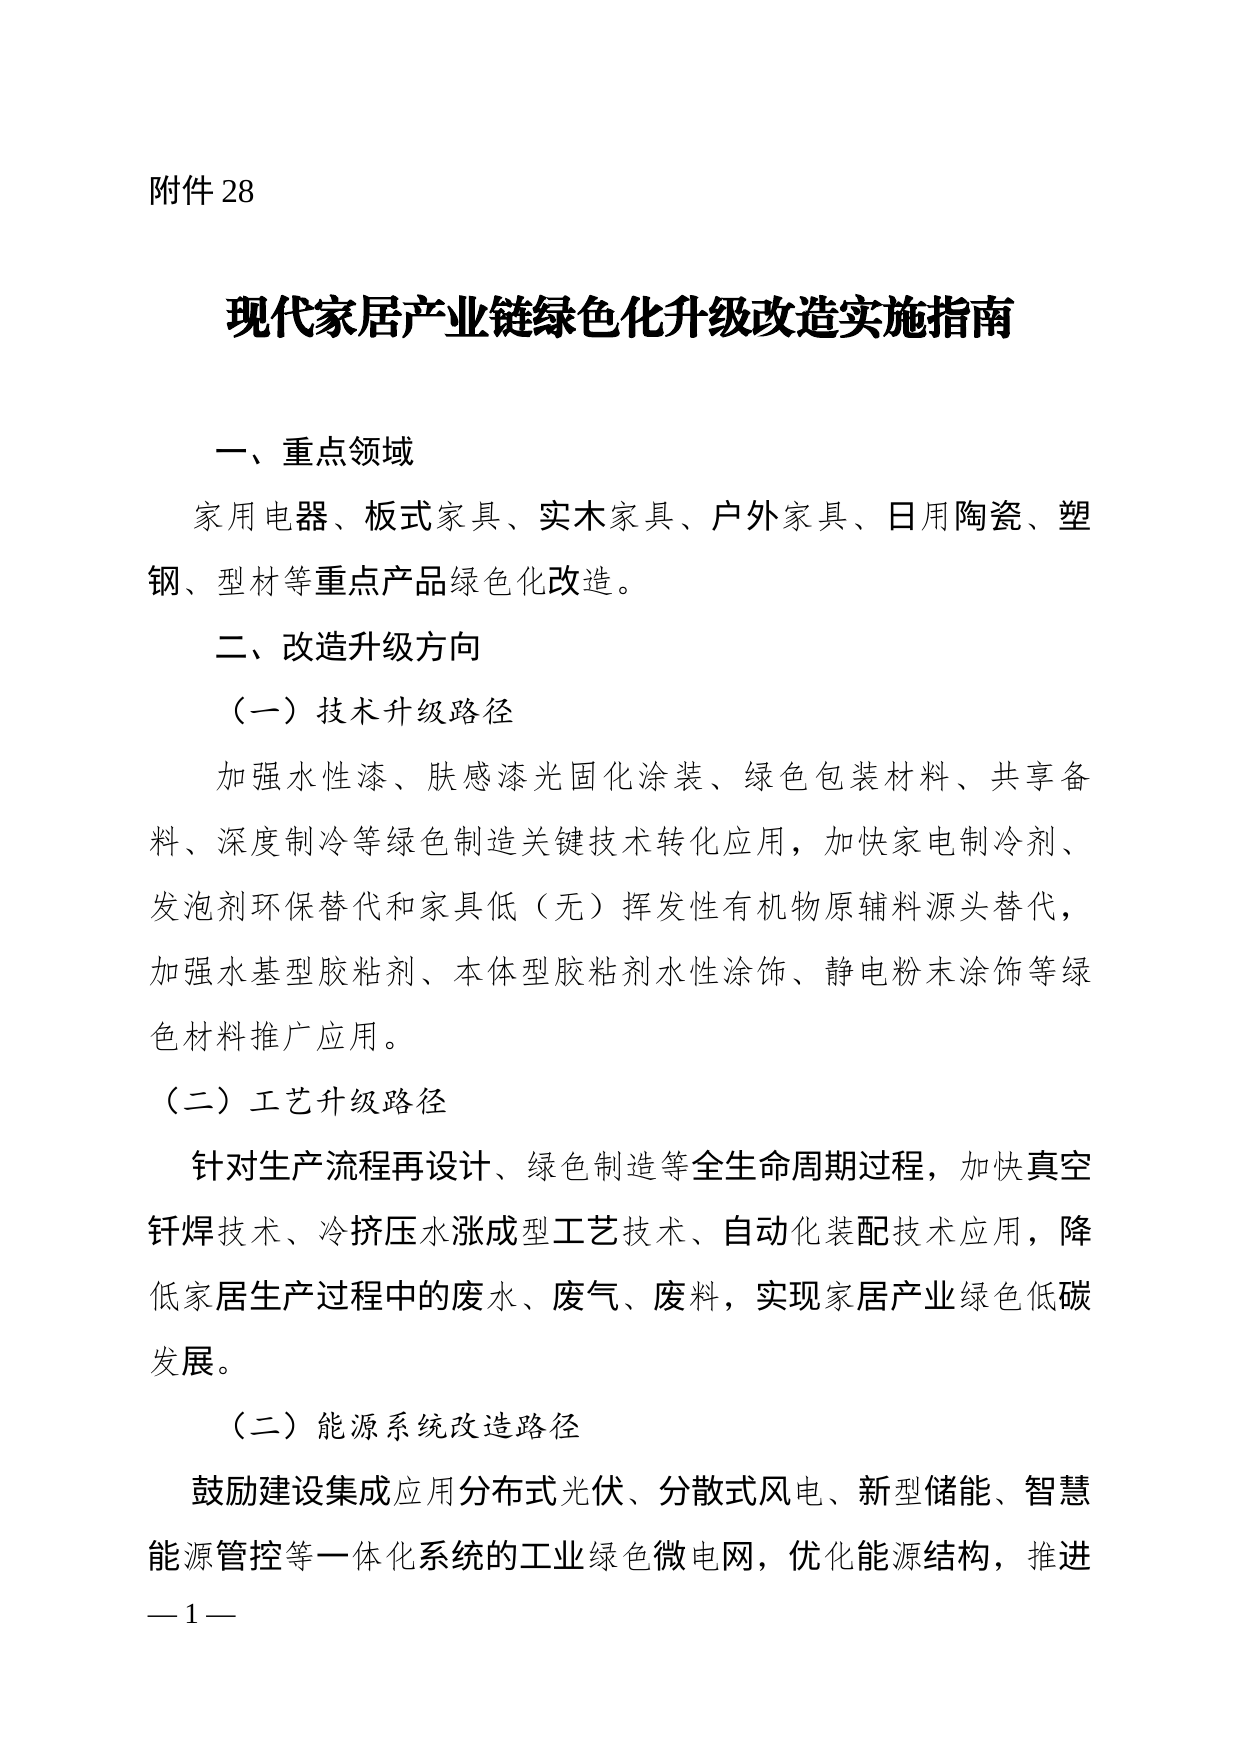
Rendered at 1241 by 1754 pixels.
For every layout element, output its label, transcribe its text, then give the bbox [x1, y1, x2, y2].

text 针对生产流程再设计、绿色制造等全生命周期过程，加快真空钎焊技术、冷挤压水涨成型工艺技术、自动化装配技术应用，降低家居生产过程中的废水、废气、废料，实现家居产业绿色低碳发展。 [148, 1132, 1093, 1392]
text 一、重点领域 [148, 417, 1093, 482]
list （二）工艺升级路径 [148, 1067, 1093, 1132]
subtitle 现代家居产业链绿色化升级改造实施指南 [148, 287, 1093, 352]
text 家用电器、板式家具、实木家具、户外家具、日用陶瓷、塑钢、型材等重点产品绿色化改造。 [148, 482, 1093, 612]
text （二）能源系统改造路径 [148, 1392, 1093, 1457]
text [148, 1457, 1093, 1587]
text （一）技术升级路径 [148, 677, 1093, 742]
text 二、改造升级方向 [148, 612, 1093, 677]
text 加强水性漆、肤感漆光固化涂装、绿色包装材料、共享备料、深度制冷等绿色制造关键技术转化应用，加快家电制冷剂、发泡剂环保替代和家具低（无）挥发性有机物原辅料源头替代，加强水基型胶粘剂、本体型胶粘剂水性涂饰、静电粉末涂饰等绿色材料推广应用。 [148, 742, 1093, 1067]
text 附件28 [148, 157, 1093, 222]
